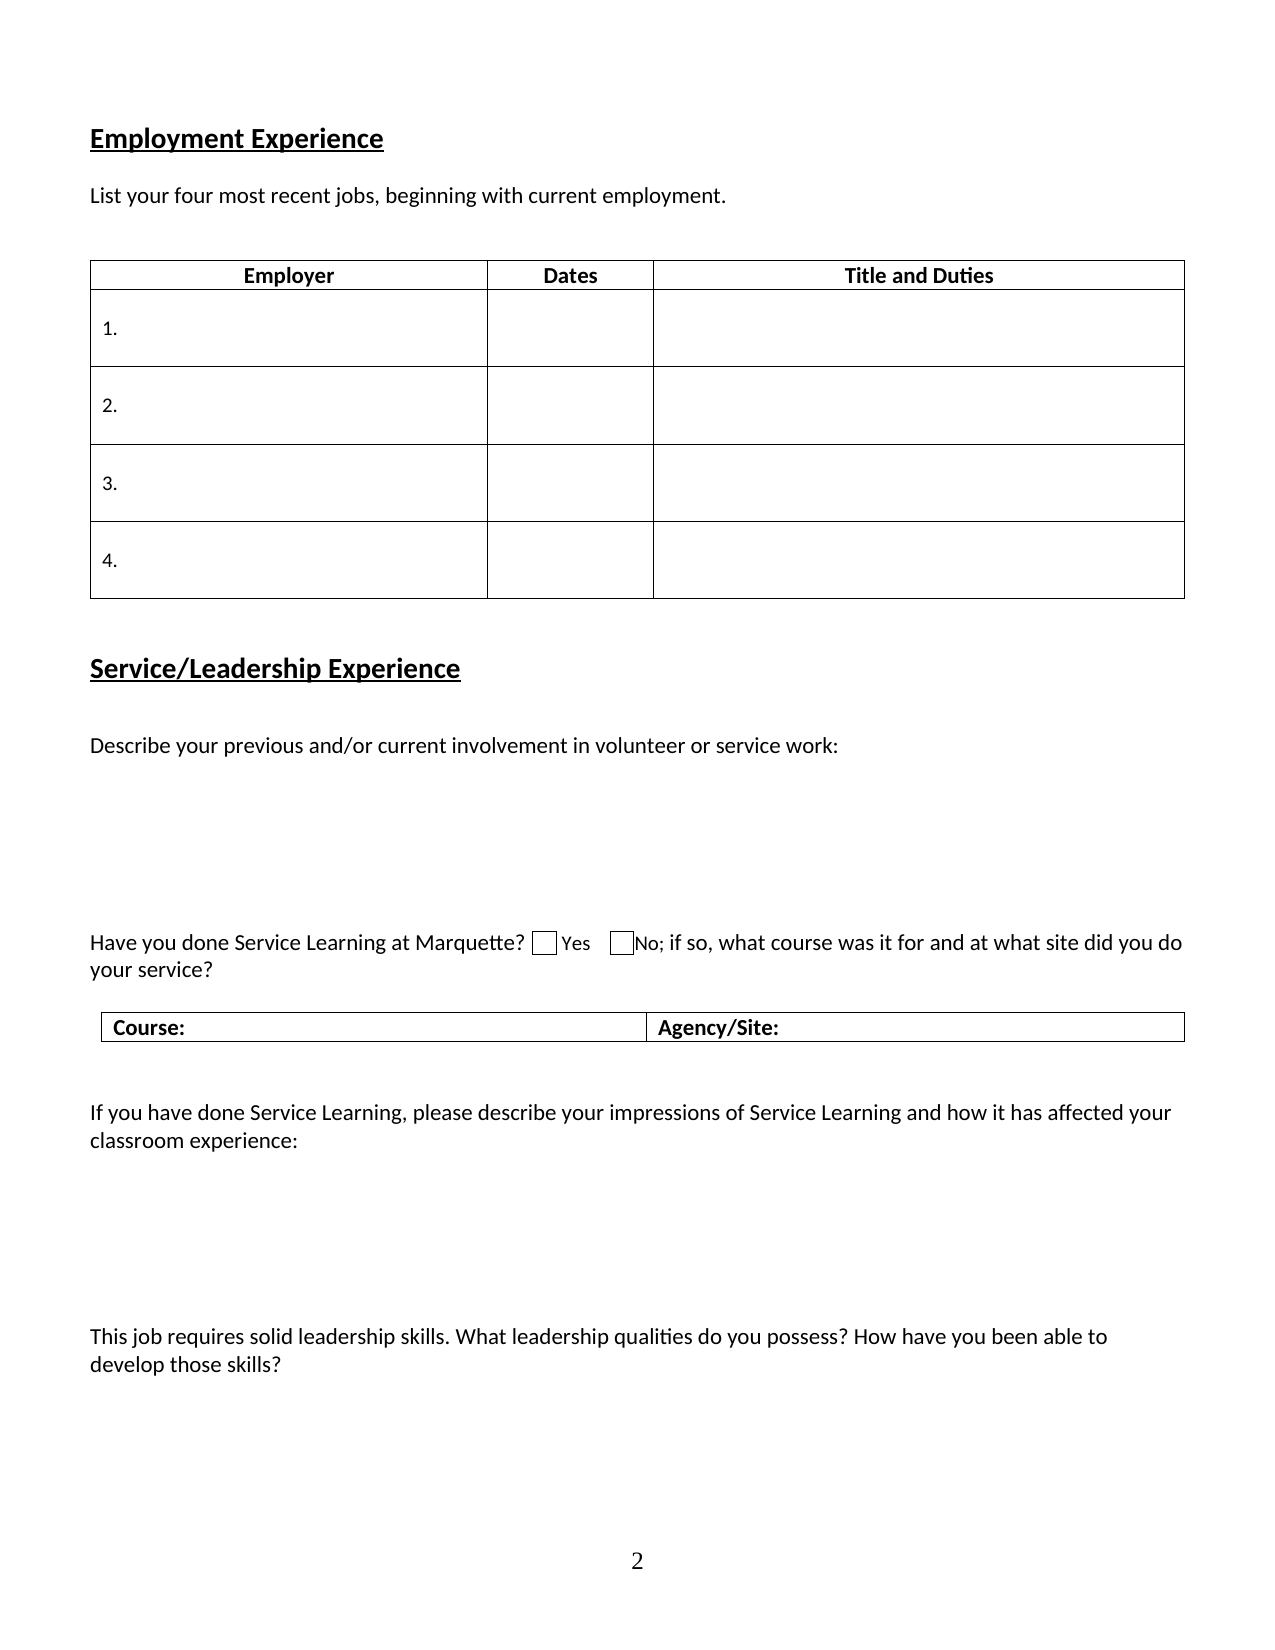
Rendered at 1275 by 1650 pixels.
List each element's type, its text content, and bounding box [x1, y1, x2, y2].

text This job requires solid leadership skills. What leadership qualities do you possess? How have you been able to develop those skills? [90, 1322, 1185, 1378]
table_cell [488, 445, 653, 521]
table_header Agency/Site: [647, 1013, 1184, 1041]
text Describe your previous and/or current involvement in volunteer or service work: [90, 731, 1185, 759]
table_cell [654, 290, 1184, 366]
table_header Employer [91, 261, 487, 289]
table_cell 1. [91, 290, 487, 366]
table_cell 3. [91, 445, 487, 521]
text Have you done Service Learning at Marquette? Yes No; if so, what course was it for and at what site did you do your service? [90, 928, 1185, 984]
table_cell [488, 522, 653, 598]
table_header Title and Duties [654, 261, 1184, 289]
table_cell [488, 290, 653, 366]
table_cell 4. [91, 522, 487, 598]
text If you have done Service Learning, please describe your impressions of Service Learning and how it has affected your classroom experience: [90, 1098, 1185, 1154]
text List your four most recent jobs, beginning with current employment. [90, 181, 1185, 209]
table_cell [654, 522, 1184, 598]
table_cell 2. [91, 367, 487, 443]
text Service/Leadership Experience [90, 650, 1185, 686]
table_cell [654, 445, 1184, 521]
text Employment Experience [90, 120, 1185, 156]
table_cell [654, 367, 1184, 443]
table_header Dates [488, 261, 653, 289]
table_cell [488, 367, 653, 443]
table_header Course: [102, 1013, 646, 1041]
